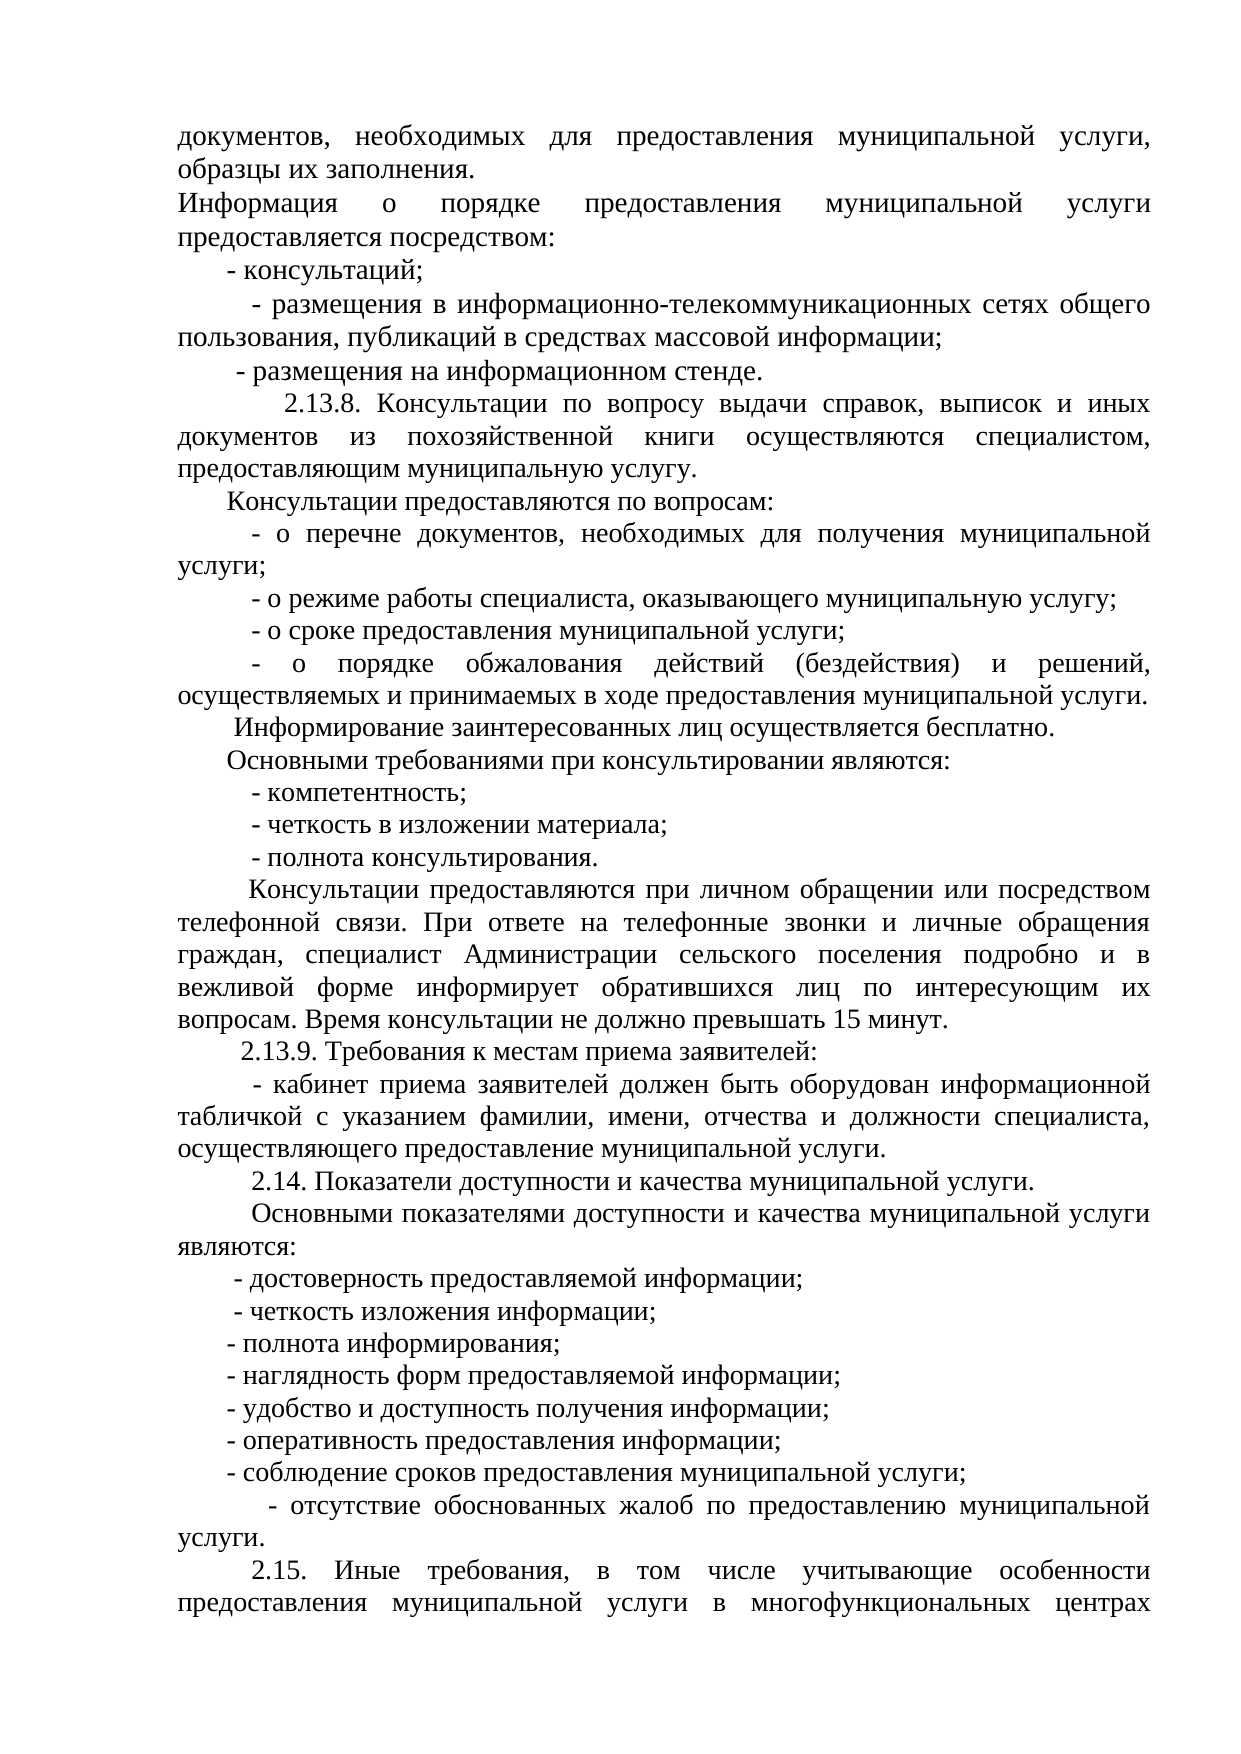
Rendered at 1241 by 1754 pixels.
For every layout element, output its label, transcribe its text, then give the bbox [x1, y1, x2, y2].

text - полнота информирования; [177, 1326, 1152, 1358]
text - полнота консультирования. [177, 840, 1152, 872]
text - оперативность предоставления информации; [177, 1423, 1152, 1456]
text Информирование заинтересованных лиц осуществляется бесплатно. [177, 710, 1152, 743]
text Консультации предоставляются при личном обращении или посредством телефонной связи. При ответе на телефонные звонки и личные обращения граждан, специалист Администрации сельского поселения подробно и в вежливой форме информирует обратившихся лиц по интересующим их вопросам. Время консультации не должно превышать 15 минут. [177, 872, 1152, 1034]
text - достоверность предоставляемой информации; [177, 1261, 1152, 1293]
text 2.14. Показатели доступности и качества муниципальной услуги. [177, 1164, 1152, 1196]
text - четкость изложения информации; [177, 1293, 1152, 1326]
text - о сроке предоставления муниципальной услуги; [177, 613, 1152, 646]
text Консультации предоставляются по вопросам: [177, 484, 1152, 516]
text - отсутствие обоснованных жалоб по предоставлению муниципальной услуги. [177, 1488, 1152, 1553]
text - компетентность; [177, 775, 1152, 808]
text - удобство и доступность получения информации; [177, 1391, 1152, 1423]
text - размещения на информационном стенде. [177, 353, 1152, 386]
text - о режиме работы специалиста, оказывающего муниципальную услугу; [177, 581, 1152, 613]
text - размещения в информационно-телекоммуникационных сетях общего пользования, публикаций в средствах массовой информации; [177, 286, 1152, 353]
text - кабинет приема заявителей должен быть оборудован информационной табличкой с указанием фамилии, имени, отчества и должности специалиста, осуществляющего предоставление муниципальной услуги. [177, 1067, 1152, 1164]
text Информация о порядке предоставления муниципальной услуги предоставляется посредством: [177, 185, 1152, 252]
text - четкость в изложении материала; [177, 808, 1152, 840]
text Основными требованиями при консультировании являются: [177, 743, 1152, 775]
text 2.13.9. Требования к местам приема заявителей: [177, 1034, 1152, 1067]
text 2.13.8. Консультации по вопросу выдачи справок, выписок и иных документов из похозяйственной книги осуществляются специалистом, предоставляющим муниципальную услугу. [177, 386, 1152, 484]
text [177, 1553, 1152, 1617]
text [177, 118, 1152, 185]
text - о порядке обжалования действий (бездействия) и решений, осуществляемых и принимаемых в ходе предоставления муниципальной услуги. [177, 646, 1152, 710]
text - о перечне документов, необходимых для получения муниципальной услуги; [177, 516, 1152, 581]
text - наглядность форм предоставляемой информации; [177, 1358, 1152, 1391]
text - соблюдение сроков предоставления муниципальной услуги; [177, 1456, 1152, 1488]
text - консультаций; [177, 252, 1152, 286]
text Основными показателями доступности и качества муниципальной услуги являются: [177, 1196, 1152, 1261]
